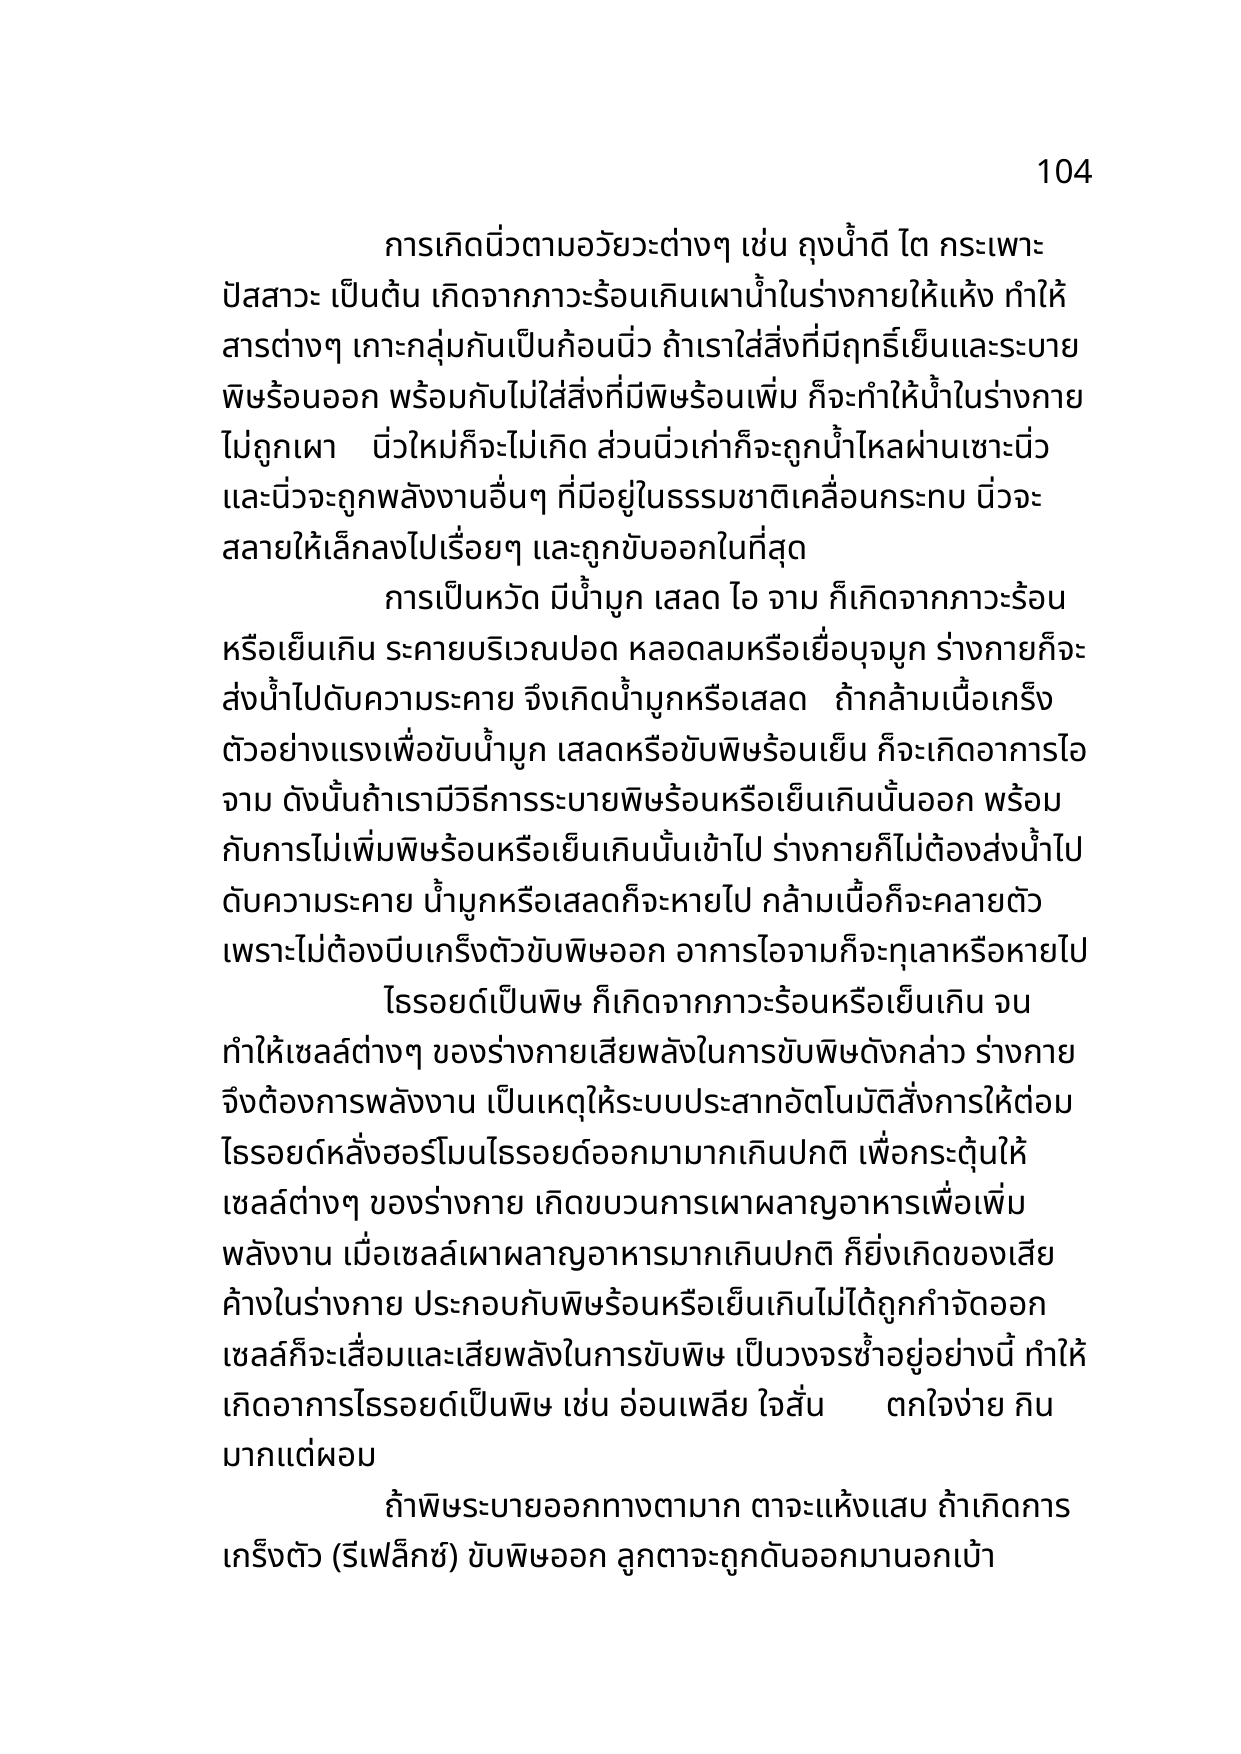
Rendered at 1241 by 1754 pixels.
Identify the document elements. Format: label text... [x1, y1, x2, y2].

text การเป็นหวัด มีน้ำมูก เสลด ไอ จาม ก็เกิดจากภาวะร้อนหรือเย็นเกิน ระคายบริเวณปอด หลอดลมหรือเยื่อบุจมูก ร่างกายก็จะส่งน้ำไปดับความระคาย จึงเกิดน้ำมูกหรือเสลด ถ้ากล้ามเนื้อเกร็งตัวอย่างแรงเพื่อขับน้ำมูก เสลดหรือขับพิษร้อนเย็น ก็จะเกิดอาการไอจาม ดังนั้นถ้าเรามีวิธีการระบายพิษร้อนหรือเย็นเกินนั้นออก พร้อมกับการไม่เพิ่มพิษร้อนหรือเย็นเกินนั้นเข้าไป ร่างกายก็ไม่ต้องส่งน้ำไปดับความระคาย น้ำมูกหรือเสลดก็จะหายไป กล้ามเนื้อก็จะคลายตัว เพราะไม่ต้องบีบเกร็งตัวขับพิษออก อาการไอจามก็จะทุเลาหรือหายไป [221, 574, 1092, 978]
text ไธรอยด์เป็นพิษ ก็เกิดจากภาวะร้อนหรือเย็นเกิน จนทำให้เซลล์ต่างๆ ของร่างกายเสียพลังในการขับพิษดังกล่าว ร่างกายจึงต้องการพลังงาน เป็นเหตุให้ระบบประสาทอัตโนมัติสั่งการให้ต่อมไธรอยด์หลั่งฮอร์โมนไธรอยด์ออกมามากเกินปกติ เพื่อกระตุ้นให้เซลล์ต่างๆ ของร่างกาย เกิดขบวนการเผาผลาญอาหารเพื่อเพิ่มพลังงาน เมื่อเซลล์เผาผลาญอาหารมากเกินปกติ ก็ยิ่งเกิดของเสียค้างในร่างกาย ประกอบกับพิษร้อนหรือเย็นเกินไม่ได้ถูกกำจัดออก เซลล์ก็จะเสื่อมและเสียพลังในการขับพิษ เป็นวงจรซ้ำอยู่อย่างนี้ ทำให้เกิดอาการไธรอยด์เป็นพิษ เช่น อ่อนเพลีย ใจสั่น ตกใจง่าย กินมากแต่ผอม [221, 978, 1092, 1482]
text การเกิดนิ่วตามอวัยวะต่างๆ เช่น ถุงน้ำดี ไต กระเพาะปัสสาวะ เป็นต้น เกิดจากภาวะร้อนเกินเผาน้ำในร่างกายให้แห้ง ทำให้สารต่างๆ เกาะกลุ่มกันเป็นก้อนนิ่ว ถ้าเราใส่สิ่งที่มีฤทธิ์เย็นและระบายพิษร้อนออก พร้อมกับไม่ใส่สิ่งที่มีพิษร้อนเพิ่ม ก็จะทำให้น้ำในร่างกายไม่ถูกเผา นิ่วใหม่ก็จะไม่เกิด ส่วนนิ่วเก่าก็จะถูกน้ำไหลผ่านเซาะนิ่วและนิ่วจะถูกพลังงานอื่นๆ ที่มีอยู่ในธรรมชาติเคลื่อนกระทบ นิ่วจะสลายให้เล็กลงไปเรื่อยๆ และถูกขับออกในที่สุด [221, 221, 1092, 574]
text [221, 1482, 1092, 1583]
